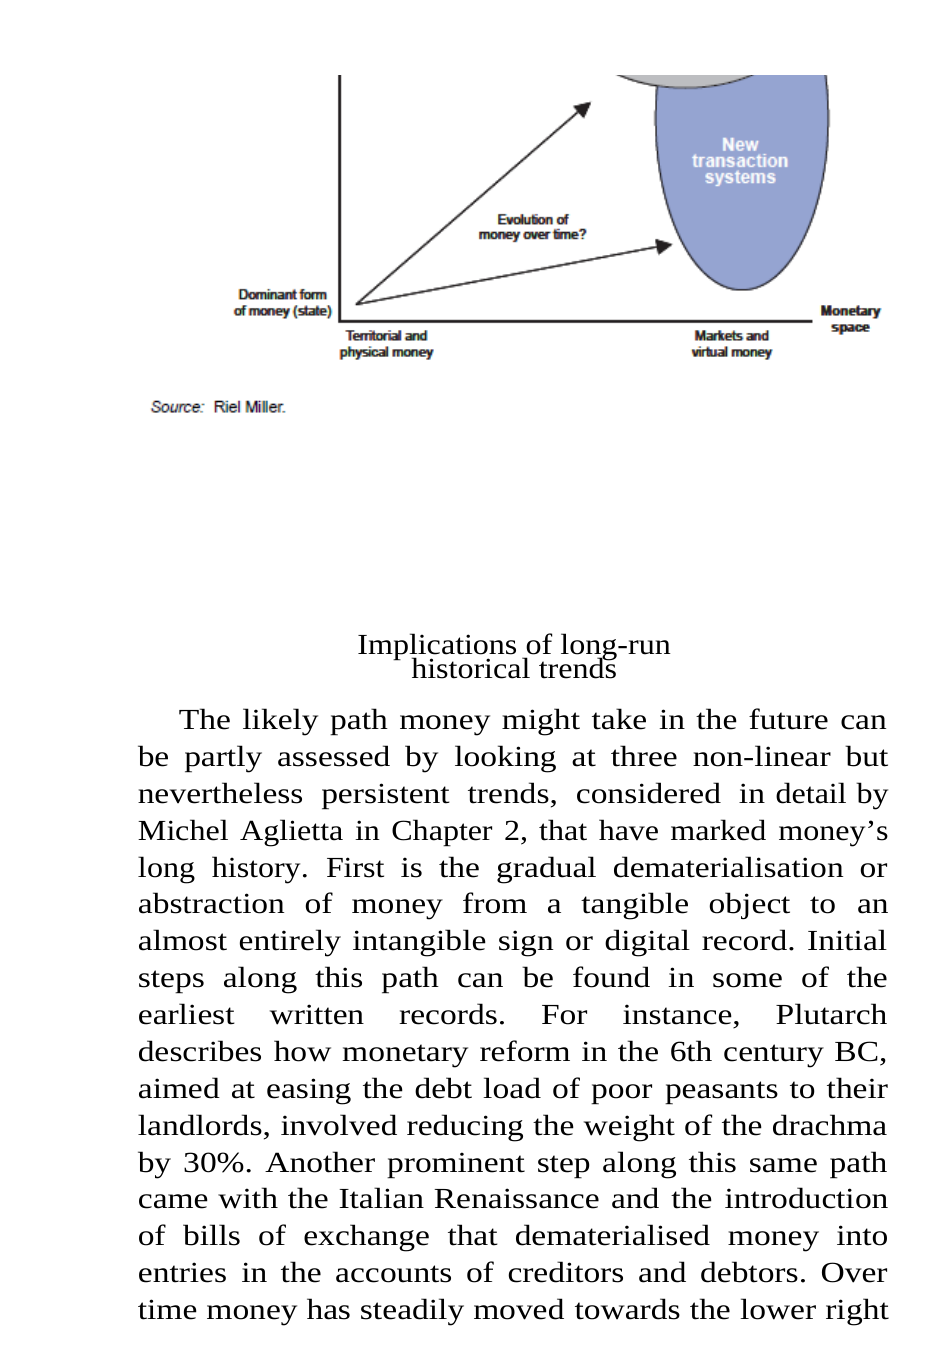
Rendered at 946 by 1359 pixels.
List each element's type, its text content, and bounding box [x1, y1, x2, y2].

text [138, 702, 888, 1326]
picture [77, 75, 946, 426]
text Implications of long-run historical trends [297, 634, 731, 684]
